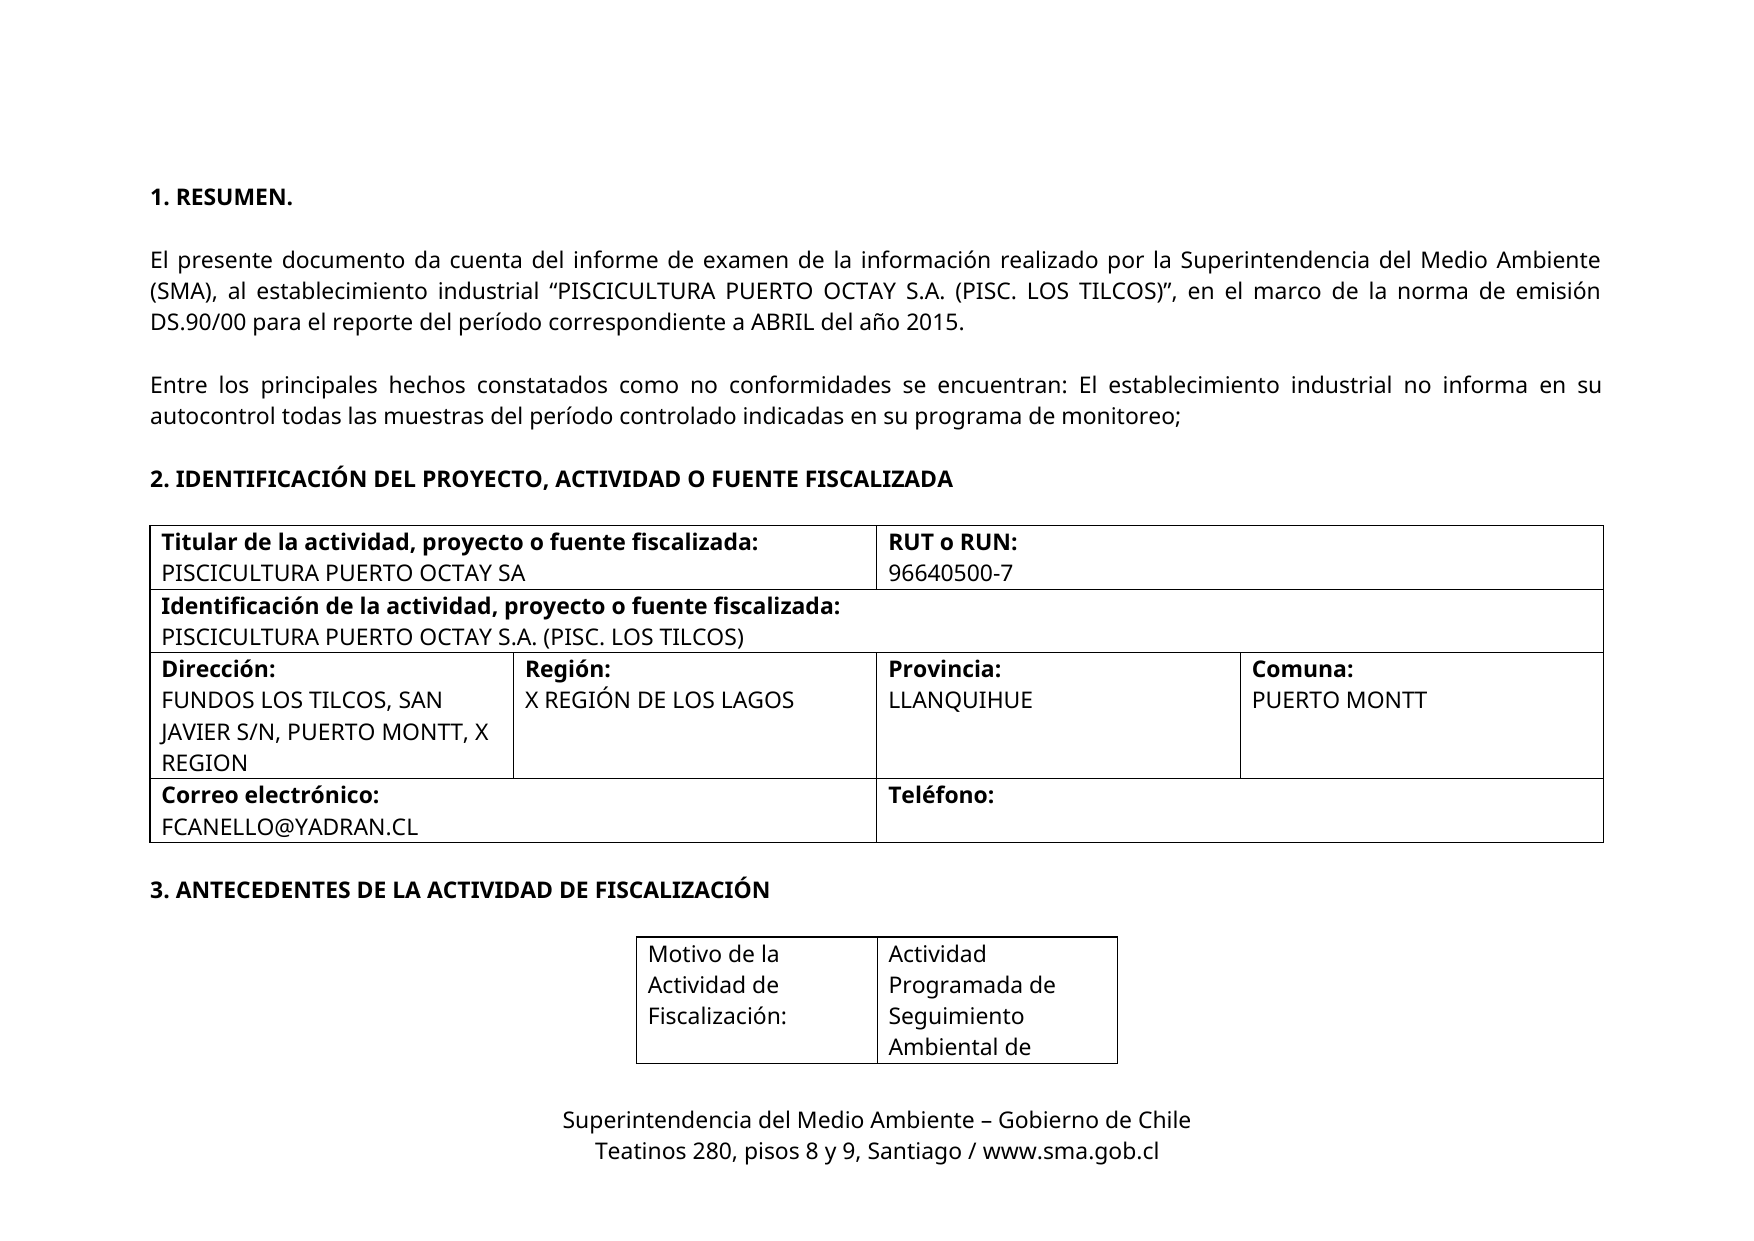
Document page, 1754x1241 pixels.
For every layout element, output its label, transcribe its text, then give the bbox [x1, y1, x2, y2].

table_cell Comuna: PUERTO MONTT [1241, 653, 1603, 778]
table_cell Provincia: LLANQUIHUE [877, 653, 1240, 778]
table_cell Teléfono: [877, 779, 1603, 842]
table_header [878, 938, 1117, 1062]
table_cell Identificación de la actividad, proyecto o fuente fiscalizada: PISCICULTURA PUERTO OCTAY S.A. (PISC. LOS TILCOS) [151, 590, 1603, 652]
table_cell Región: X REGIÓN DE LOS LAGOS [514, 653, 876, 778]
text Entre los principales hechos constatados como no conformidades se encuentran: El establecimiento industrial no informa en su autocontrol todas las muestras del período controlado indicadas en su programa de monitoreo; [150, 337, 1604, 431]
text 3. ANTECEDENTES DE LA ACTIVIDAD DE FISCALIZACIÓN [150, 843, 1604, 905]
text 2. IDENTIFICACIÓN DEL PROYECTO, ACTIVIDAD O FUENTE FISCALIZADA [150, 431, 1604, 494]
table_cell Correo electrónico: FCANELLO@YADRAN.CL [151, 779, 876, 842]
table_header RUT o RUN: 96640500-7 [877, 526, 1603, 588]
table_cell Dirección: FUNDOS LOS TILCOS, SAN JAVIER S/N, PUERTO MONTT, X REGION [151, 653, 513, 778]
text 1. RESUMEN. [150, 150, 1604, 212]
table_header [637, 938, 877, 1062]
table_header Titular de la actividad, proyecto o fuente fiscalizada: PISCICULTURA PUERTO OCTAY SA [151, 526, 876, 588]
text El presente documento da cuenta del informe de examen de la información realizado por la Superintendencia del Medio Ambiente (SMA), al establecimiento industrial “PISCICULTURA PUERTO OCTAY S.A. (PISC. LOS TILCOS)”, en el marco de la norma de emisión DS.90/00 para el reporte del período correspondiente a ABRIL del año 2015. [150, 212, 1604, 337]
